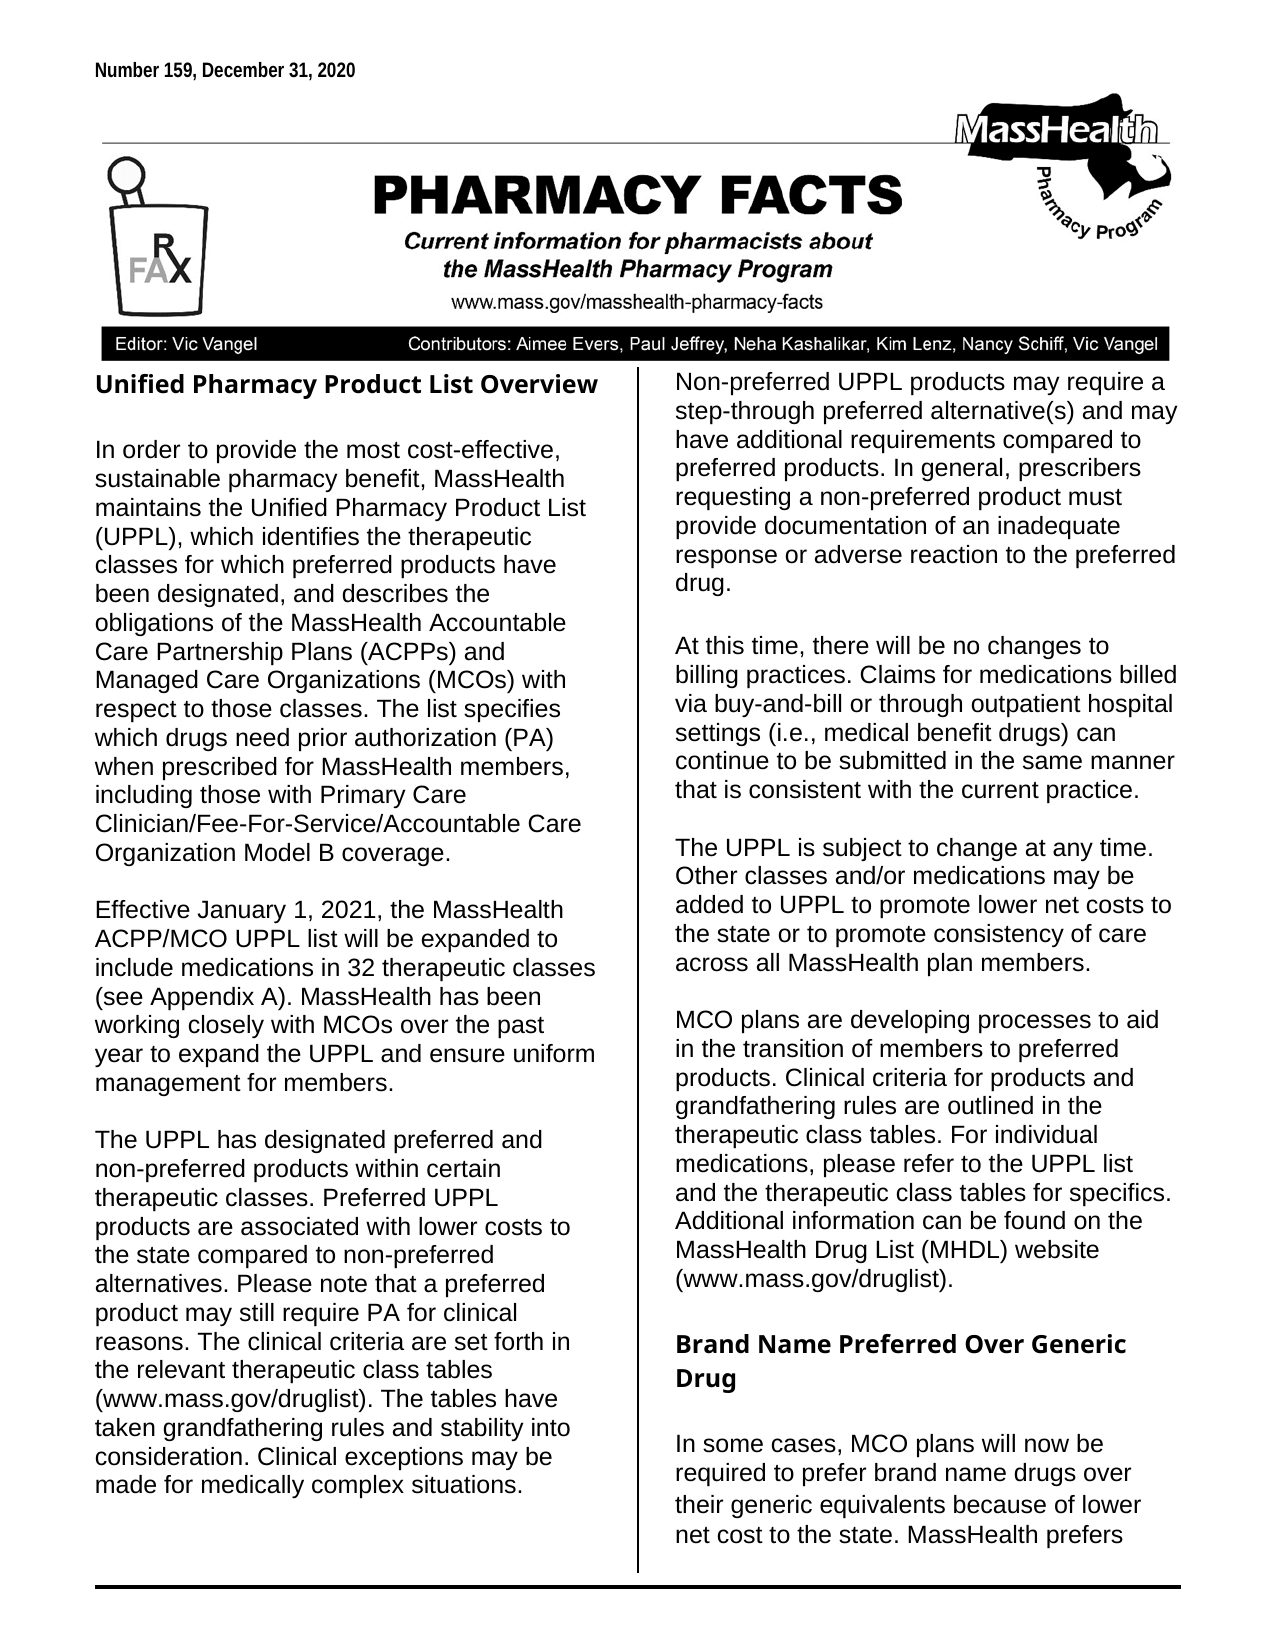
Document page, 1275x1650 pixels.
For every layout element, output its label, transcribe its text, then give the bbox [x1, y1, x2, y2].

text Brand Name Preferred Over Generic Drug [675, 1327, 1181, 1395]
text Effective January 1, 2021, the MassHealth ACPP/MCO UPPL list will be expanded to include medications in 32 therapeutic classes (see Appendix A). MassHealth has been working closely with MCOs over the past year to expand the UPPL and ensure uniform management for members. [94, 895, 600, 1097]
text In order to provide the most cost-effective, sustainable pharmacy benefit, MassHealth maintains the Unified Pharmacy Product List (UPPL), which identifies the therapeutic classes for which preferred products have been designated, and describes the obligations of the MassHealth Accountable Care Partnership Plans (ACPPs) and Managed Care Organizations (MCOs) with respect to those classes. The list specifies which drugs need prior authorization (PA) when prescribed for MassHealth members, including those with Primary Care Clinician/Fee-For-Service/Accountable Care Organization Model B coverage. [94, 435, 600, 867]
text Number 159, December 31, 2020 [94, 57, 1181, 81]
text Non-preferred UPPL products may require a step-through preferred alternative(s) and may have additional requirements compared to preferred products. In general, prescribers requesting a non-preferred product must provide documentation of an inadequate response or adverse reaction to the preferred drug. [675, 368, 1181, 597]
text The UPPL is subject to change at any time. Other classes and/or medications may be added to UPPL to promote lower net costs to the state or to promote consistency of care across all MassHealth plan members. [675, 832, 1181, 976]
text Unified Pharmacy Product List Overview [94, 368, 600, 401]
text MCO plans are developing processes to aid in the transition of members to preferred products. Clinical criteria for products and grandfathering rules are outlined in the therapeutic class tables. For individual medications, please refer to the UPPL list and the therapeutic class tables for specifics. Additional information can be found on the MassHealth Drug List (MHDL) website (www.mass.gov/druglist). [675, 1005, 1181, 1292]
text At this time, there will be no changes to billing practices. Claims for medications billed via buy-and-bill or through outpatient hospital settings (i.e., medical benefit drugs) can continue to be submitted in the same manner that is consistent with the current practice. [675, 631, 1181, 804]
text The UPPL has designated preferred and non-preferred products within certain therapeutic classes. Preferred UPPL products are associated with lower costs to the state compared to non-preferred alternatives. Please note that a preferred product may still require PA for clinical reasons. The clinical criteria are set forth in the relevant therapeutic class tables (www.mass.gov/druglist). The tables have taken grandfathering rules and stability into consideration. Clinical exceptions may be made for medically complex situations. [94, 1125, 600, 1499]
picture [94, 86, 1181, 368]
